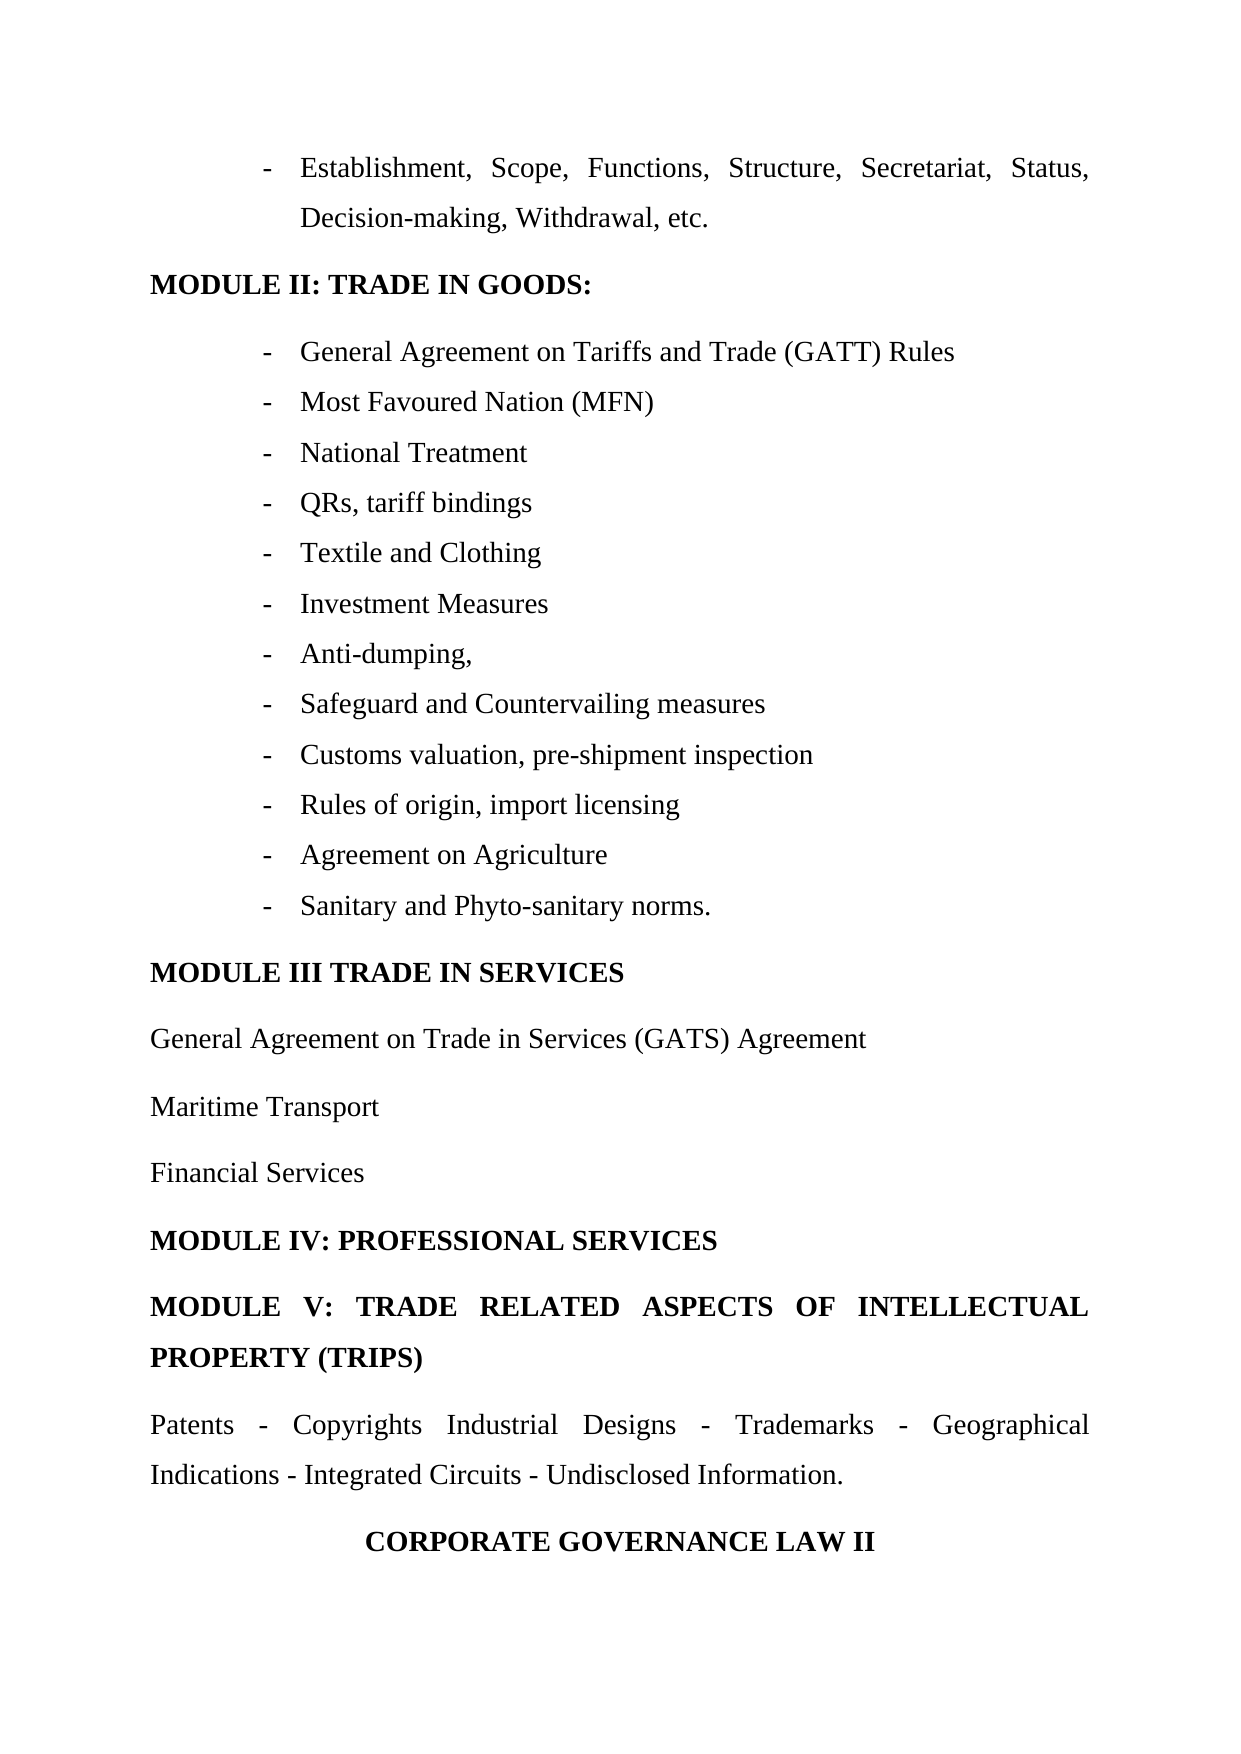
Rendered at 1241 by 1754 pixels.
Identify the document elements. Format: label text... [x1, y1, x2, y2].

text Patents - Copyrights Industrial Designs - Trademarks - Geographical Indications - Integrated Circuits - Undisclosed Information. [150, 1407, 1090, 1491]
list Establishment, Scope, Functions, Structure, Secretariat, Status, Decision-making, Withdrawal, etc. [262, 150, 1090, 234]
text MODULE II: TRADE IN GOODS: [150, 267, 1090, 301]
list Investment Measures [262, 586, 1090, 619]
list Textile and Clothing [262, 536, 1090, 569]
list Agreement on Agriculture [262, 837, 1090, 871]
text MODULE III TRADE IN SERVICES [150, 955, 1090, 988]
text General Agreement on Trade in Services (GATS) Agreement [150, 1022, 1090, 1055]
list Anti-dumping, [262, 636, 1090, 670]
text Financial Services [150, 1156, 1090, 1189]
list Customs valuation, pre-shipment inspection [262, 737, 1090, 770]
text CORPORATE GOVERNANCE LAW II [150, 1524, 1090, 1558]
list Sanitary and Phyto-sanitary norms. [262, 888, 1090, 921]
list Safeguard and Countervailing measures [262, 686, 1090, 720]
list Rules of origin, import licensing [262, 787, 1090, 821]
list Most Favoured Nation (MFN) [262, 384, 1090, 418]
list General Agreement on Tariffs and Trade (GATT) Rules [262, 334, 1090, 368]
text MODULE IV: PROFESSIONAL SERVICES [150, 1223, 1090, 1256]
text MODULE V: TRADE RELATED ASPECTS OF INTELLECTUAL PROPERTY (TRIPS) [150, 1289, 1090, 1373]
list QRs, tariff bindings [262, 485, 1090, 519]
text Maritime Transport [150, 1089, 1090, 1122]
list National Treatment [262, 435, 1090, 468]
